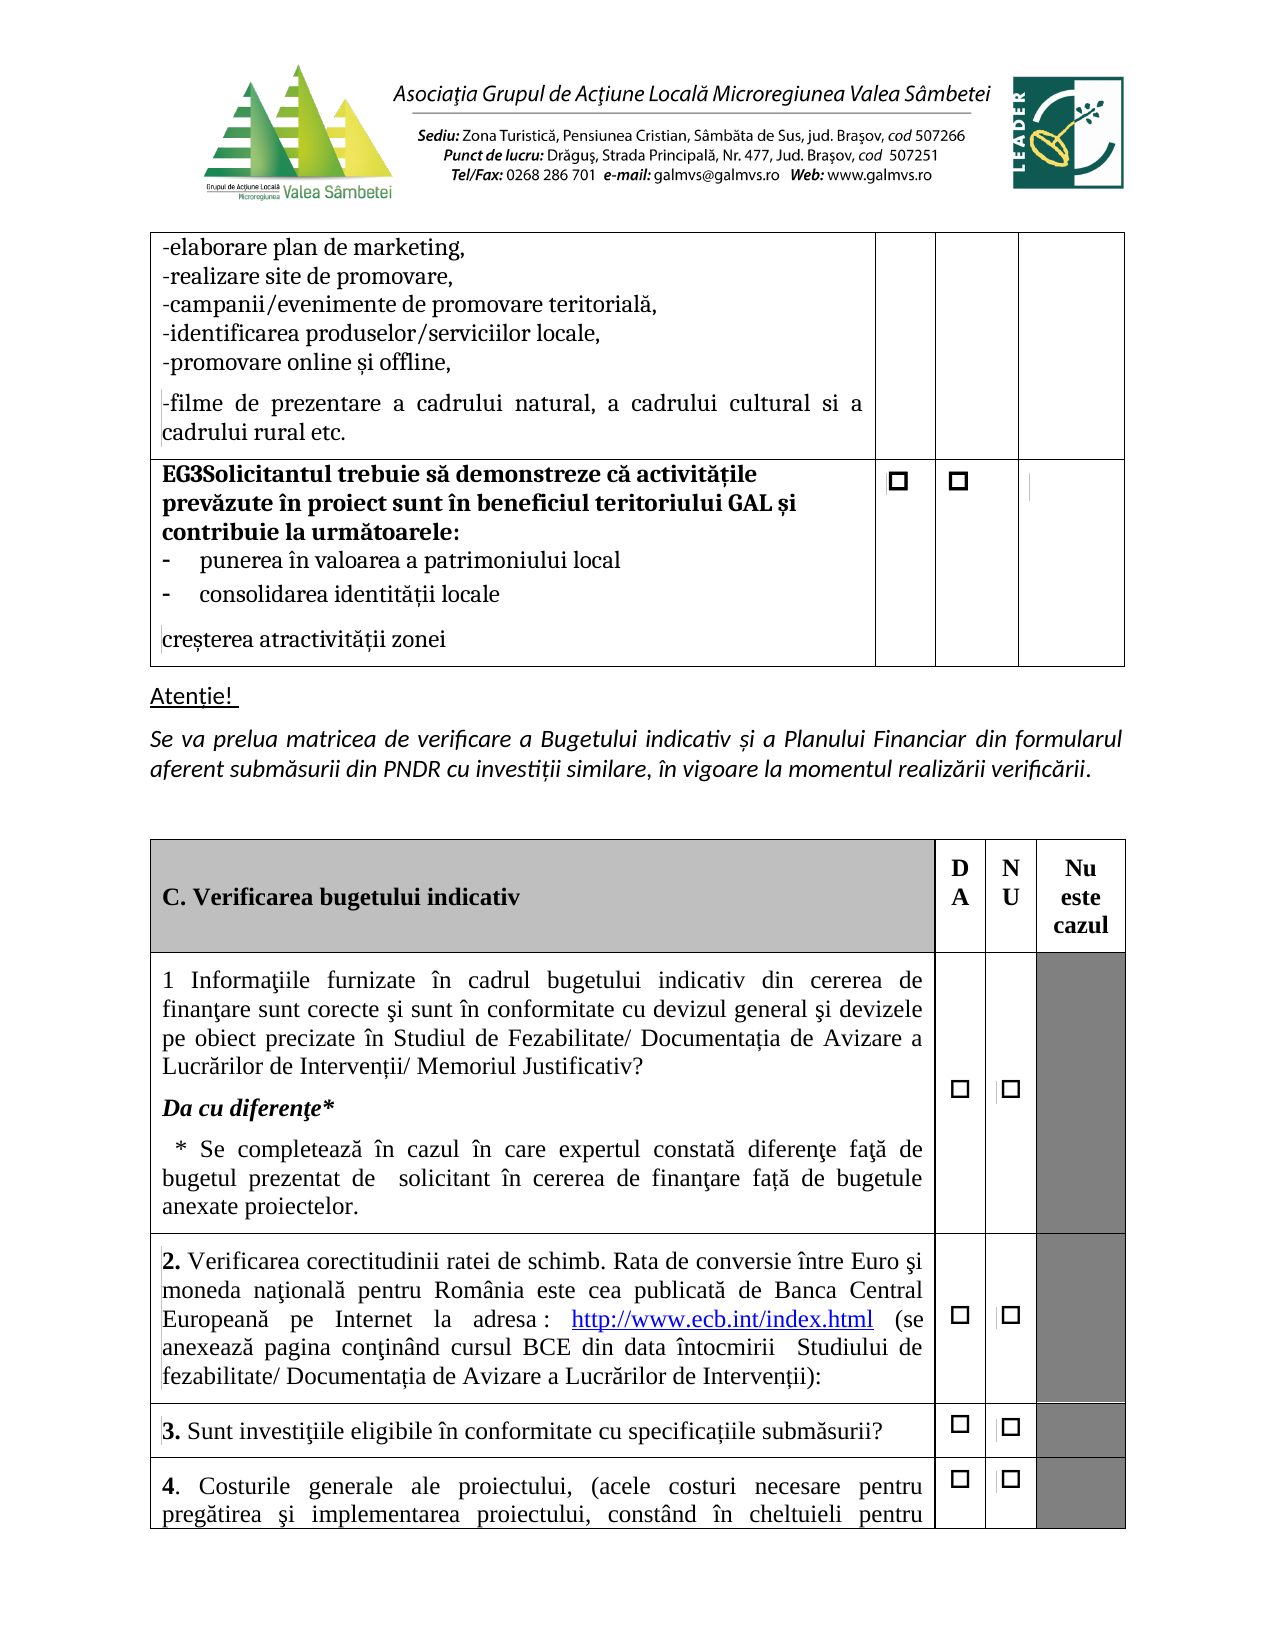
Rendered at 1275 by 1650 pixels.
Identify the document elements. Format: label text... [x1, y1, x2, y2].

table_cell [936, 1404, 985, 1457]
table_cell [1037, 953, 1125, 1233]
table_cell [986, 953, 1036, 1233]
table_cell EG3Solicitantul trebuie să demonstreze că activitățile prevăzute în proiect sunt în beneficiul teritoriului GAL și contribuie la următoarele: punerea în valoarea a patrimoniului local consolidarea identității locale creșterea atractivității zonei [151, 460, 875, 666]
table_cell [986, 1458, 1036, 1528]
table_cell [986, 1234, 1036, 1402]
table_cell [936, 460, 1018, 666]
table_cell [876, 233, 935, 459]
picture [151, 29, 1124, 232]
table_cell [936, 1458, 985, 1528]
table_header DA [936, 840, 985, 952]
table_cell 2. Verificarea corectitudinii ratei de schimb. Rata de conversie între Euro şi moneda naţională pentru România este cea publicată de Banca Central Europeană pe Internet la adresa : http://www.ecb.int/index.html (se anexează pagina conţinând cursul BCE din data întocmirii Studiului de fezabilitate/ Documentația de Avizare a Lucrărilor de Intervenții): [151, 1234, 934, 1402]
table_cell [1037, 1234, 1125, 1402]
table_cell [876, 460, 935, 666]
table_cell [986, 1404, 1036, 1457]
table_cell [1037, 1458, 1125, 1528]
table_header C. Verificarea bugetului indicativ [151, 840, 934, 952]
table_header NU [986, 840, 1036, 952]
text Atenție! [150, 680, 1125, 710]
table_cell 3. Sunt investiţiile eligibile în conformitate cu specificațiile submăsurii? [151, 1404, 934, 1457]
table_cell [1019, 460, 1124, 666]
table_cell [936, 1234, 985, 1402]
table_cell [1037, 1404, 1125, 1457]
table_cell 1 Informaţiile furnizate în cadrul bugetului indicativ din cererea de finanţare sunt corecte şi sunt în conformitate cu devizul general şi devizele pe obiect precizate în Studiul de Fezabilitate/ Documentația de Avizare a Lucrărilor de Intervenții/ Memoriul Justificativ? Da cu diferenţe* * Se completează în cazul în care expertul constată diferenţe faţă de bugetul prezentat de solicitant în cererea de finanţare față de bugetule anexate proiectelor. [151, 953, 934, 1233]
table_header Nu este cazul [1037, 840, 1125, 952]
table_cell [1019, 233, 1124, 459]
text Se va prelua matricea de verificare a Bugetului indicativ și a Planului Financiar din formularul aferent submăsurii din PNDR cu investiții similare, în vigoare la momentul realizării verificării. [150, 723, 1125, 784]
table_cell [936, 233, 1018, 459]
table_cell [936, 953, 985, 1233]
